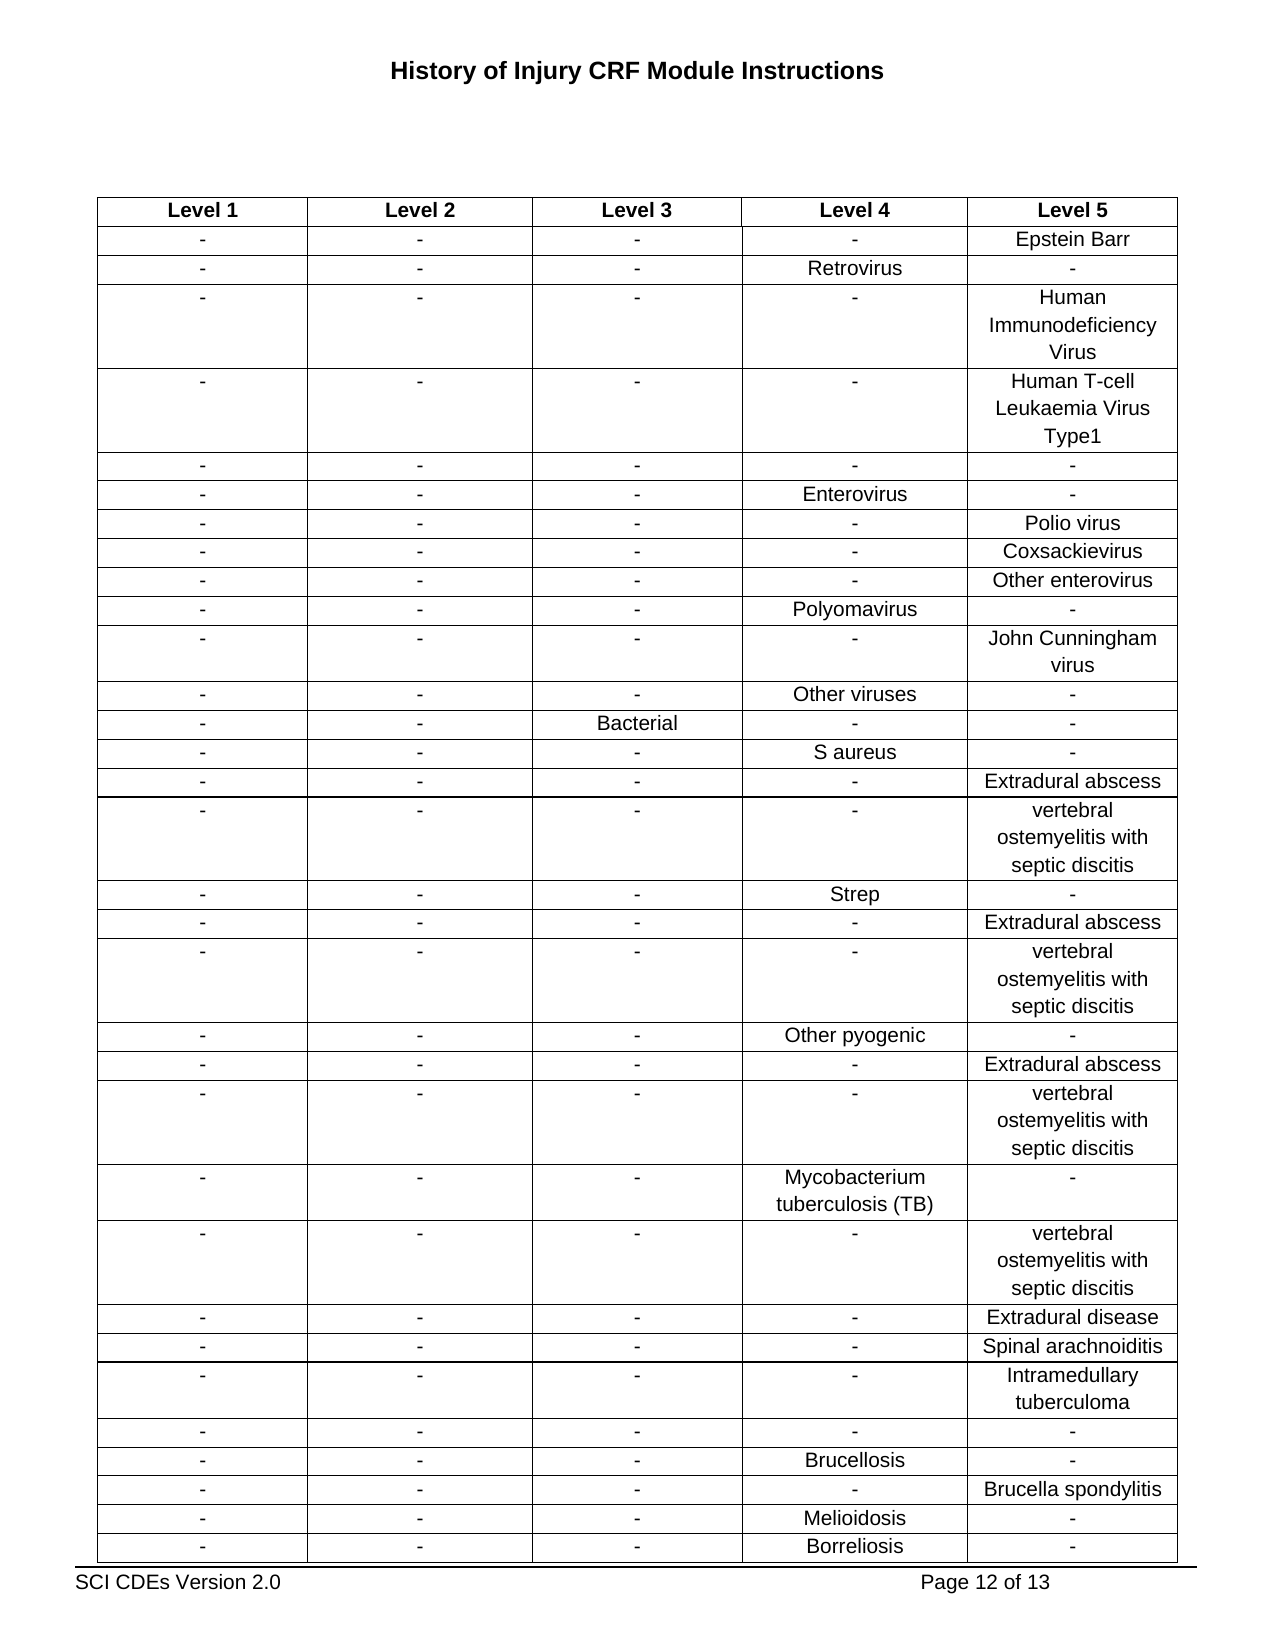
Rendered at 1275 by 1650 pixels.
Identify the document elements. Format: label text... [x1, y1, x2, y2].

table_cell Human T-cell Leukaemia Virus Type1 [968, 369, 1177, 452]
table_cell - [533, 1305, 742, 1332]
table_cell - [98, 510, 307, 538]
table_cell - [743, 1221, 967, 1304]
table_cell - [968, 682, 1177, 710]
table_cell - [308, 1221, 532, 1304]
table_cell - [533, 626, 742, 681]
table_cell - [968, 597, 1177, 625]
table_cell Bacterial [533, 711, 742, 739]
table_cell - [743, 798, 967, 880]
table_cell - [308, 740, 532, 768]
table_cell Extradural abscess [968, 1052, 1177, 1079]
table_cell - [98, 1448, 307, 1475]
table_cell - [98, 1419, 307, 1447]
table_cell Other pyogenic [743, 1023, 967, 1051]
table_cell Mycobacterium tuberculosis (TB) [743, 1165, 967, 1220]
table_cell - [98, 227, 307, 255]
table_cell - [968, 740, 1177, 768]
table_cell - [98, 711, 307, 739]
table_cell - [98, 1023, 307, 1051]
table_cell - [968, 1448, 1177, 1475]
table_cell - [308, 939, 532, 1022]
table_header Level 4 [742, 198, 967, 226]
table_cell Extradural abscess [968, 910, 1177, 938]
table_cell - [743, 1363, 967, 1418]
table_cell - [533, 453, 742, 480]
table_cell - [533, 682, 742, 710]
table_cell - [533, 1448, 742, 1475]
table_cell Epstein Barr [968, 227, 1177, 255]
table_cell - [308, 256, 532, 284]
table_cell - [743, 453, 967, 480]
table_cell - [743, 769, 967, 796]
table_cell - [308, 369, 532, 452]
table_cell Coxsackievirus [968, 539, 1177, 567]
table_header Level 5 [968, 198, 1177, 226]
table_cell - [98, 881, 307, 909]
table_cell - [98, 1052, 307, 1079]
table_cell vertebral ostemyelitis with septic discitis [968, 1081, 1177, 1163]
table_cell - [98, 939, 307, 1022]
table_cell Spinal arachnoiditis [968, 1334, 1177, 1361]
table_cell - [308, 539, 532, 567]
table_cell - [743, 939, 967, 1022]
table_cell John Cunningham virus [968, 626, 1177, 681]
table_cell - [308, 682, 532, 710]
table_header Level 1 [98, 198, 307, 226]
table_cell - [98, 597, 307, 625]
table_cell - [743, 910, 967, 938]
table_cell - [743, 539, 967, 567]
table_cell - [968, 481, 1177, 509]
table_cell Brucellosis [743, 1448, 967, 1475]
table_cell - [308, 1505, 532, 1533]
table_cell Other viruses [743, 682, 967, 710]
table_cell - [533, 798, 742, 880]
table_cell - [533, 568, 742, 596]
table_cell - [743, 626, 967, 681]
table_cell - [308, 568, 532, 596]
table_cell - [533, 1534, 742, 1562]
table_cell vertebral ostemyelitis with septic discitis [968, 1221, 1177, 1304]
table_cell - [308, 1448, 532, 1475]
table_cell - [743, 1419, 967, 1447]
table_cell - [98, 256, 307, 284]
table_cell - [308, 1419, 532, 1447]
table_cell - [98, 1165, 307, 1220]
table_cell - [533, 1419, 742, 1447]
table_cell - [968, 256, 1177, 284]
table_cell - [308, 626, 532, 681]
table_cell - [308, 711, 532, 739]
table_cell Melioidosis [743, 1505, 967, 1533]
table_cell - [98, 1221, 307, 1304]
table_cell - [533, 539, 742, 567]
table_cell - [308, 453, 532, 480]
table_cell - [743, 369, 967, 452]
table_cell - [743, 1476, 967, 1504]
table_header Level 2 [308, 198, 532, 226]
table_cell - [308, 1334, 532, 1361]
table_cell - [98, 740, 307, 768]
table_cell - [743, 711, 967, 739]
table_cell - [98, 1305, 307, 1332]
table_cell - [743, 1305, 967, 1332]
table_cell - [533, 1052, 742, 1079]
table_cell - [968, 1165, 1177, 1220]
table_cell - [533, 1363, 742, 1418]
table_cell Polyomavirus [743, 597, 967, 625]
table_cell - [533, 227, 742, 255]
table_cell - [743, 568, 967, 596]
table_cell - [533, 256, 742, 284]
table_cell - [533, 769, 742, 796]
table_cell Strep [743, 881, 967, 909]
table_cell - [533, 1221, 742, 1304]
table_cell - [533, 1476, 742, 1504]
table_cell - [968, 1534, 1177, 1562]
table_cell - [308, 881, 532, 909]
table_header Level 3 [533, 198, 741, 226]
table_cell - [308, 1305, 532, 1332]
table_cell - [98, 568, 307, 596]
table_cell - [533, 1334, 742, 1361]
table_cell - [968, 453, 1177, 480]
table_cell - [308, 1363, 532, 1418]
table_cell - [98, 910, 307, 938]
table_cell - [308, 798, 532, 880]
table_cell Retrovirus [743, 256, 967, 284]
table_cell - [533, 939, 742, 1022]
table_cell - [98, 1081, 307, 1163]
table_cell - [533, 369, 742, 452]
table_cell - [533, 510, 742, 538]
table_cell - [533, 1505, 742, 1533]
table_cell - [308, 1023, 532, 1051]
table_cell Brucella spondylitis [968, 1476, 1177, 1504]
table_cell - [98, 682, 307, 710]
table_cell - [98, 481, 307, 509]
table_cell - [533, 481, 742, 509]
table_cell - [98, 453, 307, 480]
table_cell Extradural abscess [968, 769, 1177, 796]
table_cell - [308, 1081, 532, 1163]
table_cell - [533, 597, 742, 625]
table_cell - [308, 510, 532, 538]
table_cell - [308, 1165, 532, 1220]
table_cell - [533, 881, 742, 909]
table_cell - [98, 626, 307, 681]
table_cell - [533, 1081, 742, 1163]
table_cell - [98, 798, 307, 880]
table_cell - [98, 1476, 307, 1504]
table_cell - [743, 510, 967, 538]
table_cell - [308, 910, 532, 938]
table_cell - [98, 369, 307, 452]
table_cell - [98, 769, 307, 796]
table_cell - [308, 1534, 532, 1562]
table_cell - [98, 1334, 307, 1361]
table_cell - [533, 740, 742, 768]
table_cell - [968, 711, 1177, 739]
table_cell - [98, 1505, 307, 1533]
table_cell - [98, 1534, 307, 1562]
table_cell - [308, 1052, 532, 1079]
table_cell - [533, 910, 742, 938]
table_cell - [743, 1081, 967, 1163]
table_cell - [308, 227, 532, 255]
table_cell - [533, 1165, 742, 1220]
table_cell S aureus [743, 740, 967, 768]
table_cell Human Immunodeficiency Virus [968, 285, 1177, 368]
table_cell Borreliosis [743, 1534, 967, 1562]
table_cell - [743, 285, 967, 368]
table_cell vertebral ostemyelitis with septic discitis [968, 798, 1177, 880]
table_cell Intramedullary tuberculoma [968, 1363, 1177, 1418]
table_cell - [968, 1419, 1177, 1447]
table_cell - [743, 227, 967, 255]
table_cell - [308, 769, 532, 796]
table_cell - [308, 285, 532, 368]
table_cell Polio virus [968, 510, 1177, 538]
table_cell Other enterovirus [968, 568, 1177, 596]
table_cell - [98, 539, 307, 567]
table_cell - [98, 285, 307, 368]
table_cell - [743, 1052, 967, 1079]
table_cell - [968, 1505, 1177, 1533]
table_cell - [98, 1363, 307, 1418]
table_cell - [968, 881, 1177, 909]
table_cell - [533, 285, 742, 368]
table_cell Extradural disease [968, 1305, 1177, 1332]
table_cell - [533, 1023, 742, 1051]
table_cell - [743, 1334, 967, 1361]
table_cell vertebral ostemyelitis with septic discitis [968, 939, 1177, 1022]
table_cell - [308, 1476, 532, 1504]
table_cell - [968, 1023, 1177, 1051]
table_cell Enterovirus [743, 481, 967, 509]
table_cell - [308, 597, 532, 625]
table_cell - [308, 481, 532, 509]
